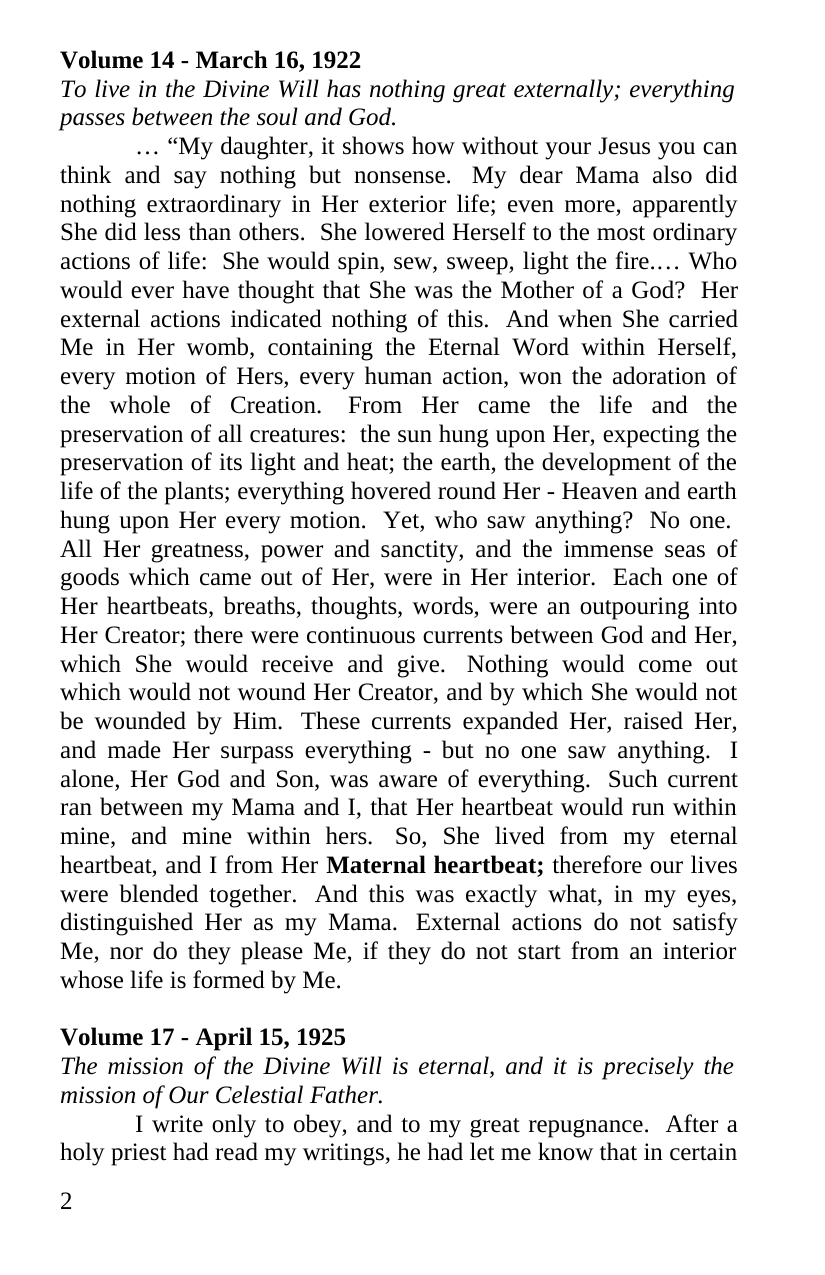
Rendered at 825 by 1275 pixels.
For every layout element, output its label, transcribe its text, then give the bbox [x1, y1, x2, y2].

text Volume 17 - April 15, 1925 [60, 1022, 738, 1051]
text Volume 14 - March 16, 1922 [60, 45, 738, 74]
text … “My daughter, it shows how without your Jesus you can think and say nothing but nonsense. My dear Mama also did nothing extraordinary in Her exterior life; even more, apparently She did less than others. She lowered Herself to the most ordinary actions of life: She would spin, sew, sweep, light the fire.… Who would ever have thought that She was the Mother of a God? Her external actions indicated nothing of this. And when She carried Me in Her womb, containing the Eternal Word within Herself, every motion of Hers, every human action, won the adoration of the whole of Creation. From Her came the life and the preservation of all creatures: the sun hung upon Her, expecting the preservation of its light and heat; the earth, the development of the life of the plants; everything hovered round Her - Heaven and earth hung upon Her every motion. Yet, who saw anything? No one. All Her greatness, power and sanctity, and the immense seas of goods which came out of Her, were in Her interior. Each one of Her heartbeats, breaths, thoughts, words, were an outpouring into Her Creator; there were continuous currents between God and Her, which She would receive and give. Nothing would come out which would not wound Her Creator, and by which She would not be wounded by Him. These currents expanded Her, raised Her, and made Her surpass everything - but no one saw anything. I alone, Her God and Son, was aware of everything. Such current ran between my Mama and I, that Her heartbeat would run within mine, and mine within hers. So, She lived from my eternal heartbeat, and I from Her Maternal heartbeat; therefore our lives were blended together. And this was exactly what, in my eyes, distinguished Her as my Mama. External actions do not satisfy Me, nor do they please Me, if they do not start from an interior whose life is formed by Me. [60, 131, 738, 994]
text The mission of the Divine Will is eternal, and it is precisely the mission of Our Celestial Father. [60, 1051, 738, 1109]
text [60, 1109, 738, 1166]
text To live in the Divine Will has nothing great externally; everything passes between the soul and God. [60, 74, 738, 131]
